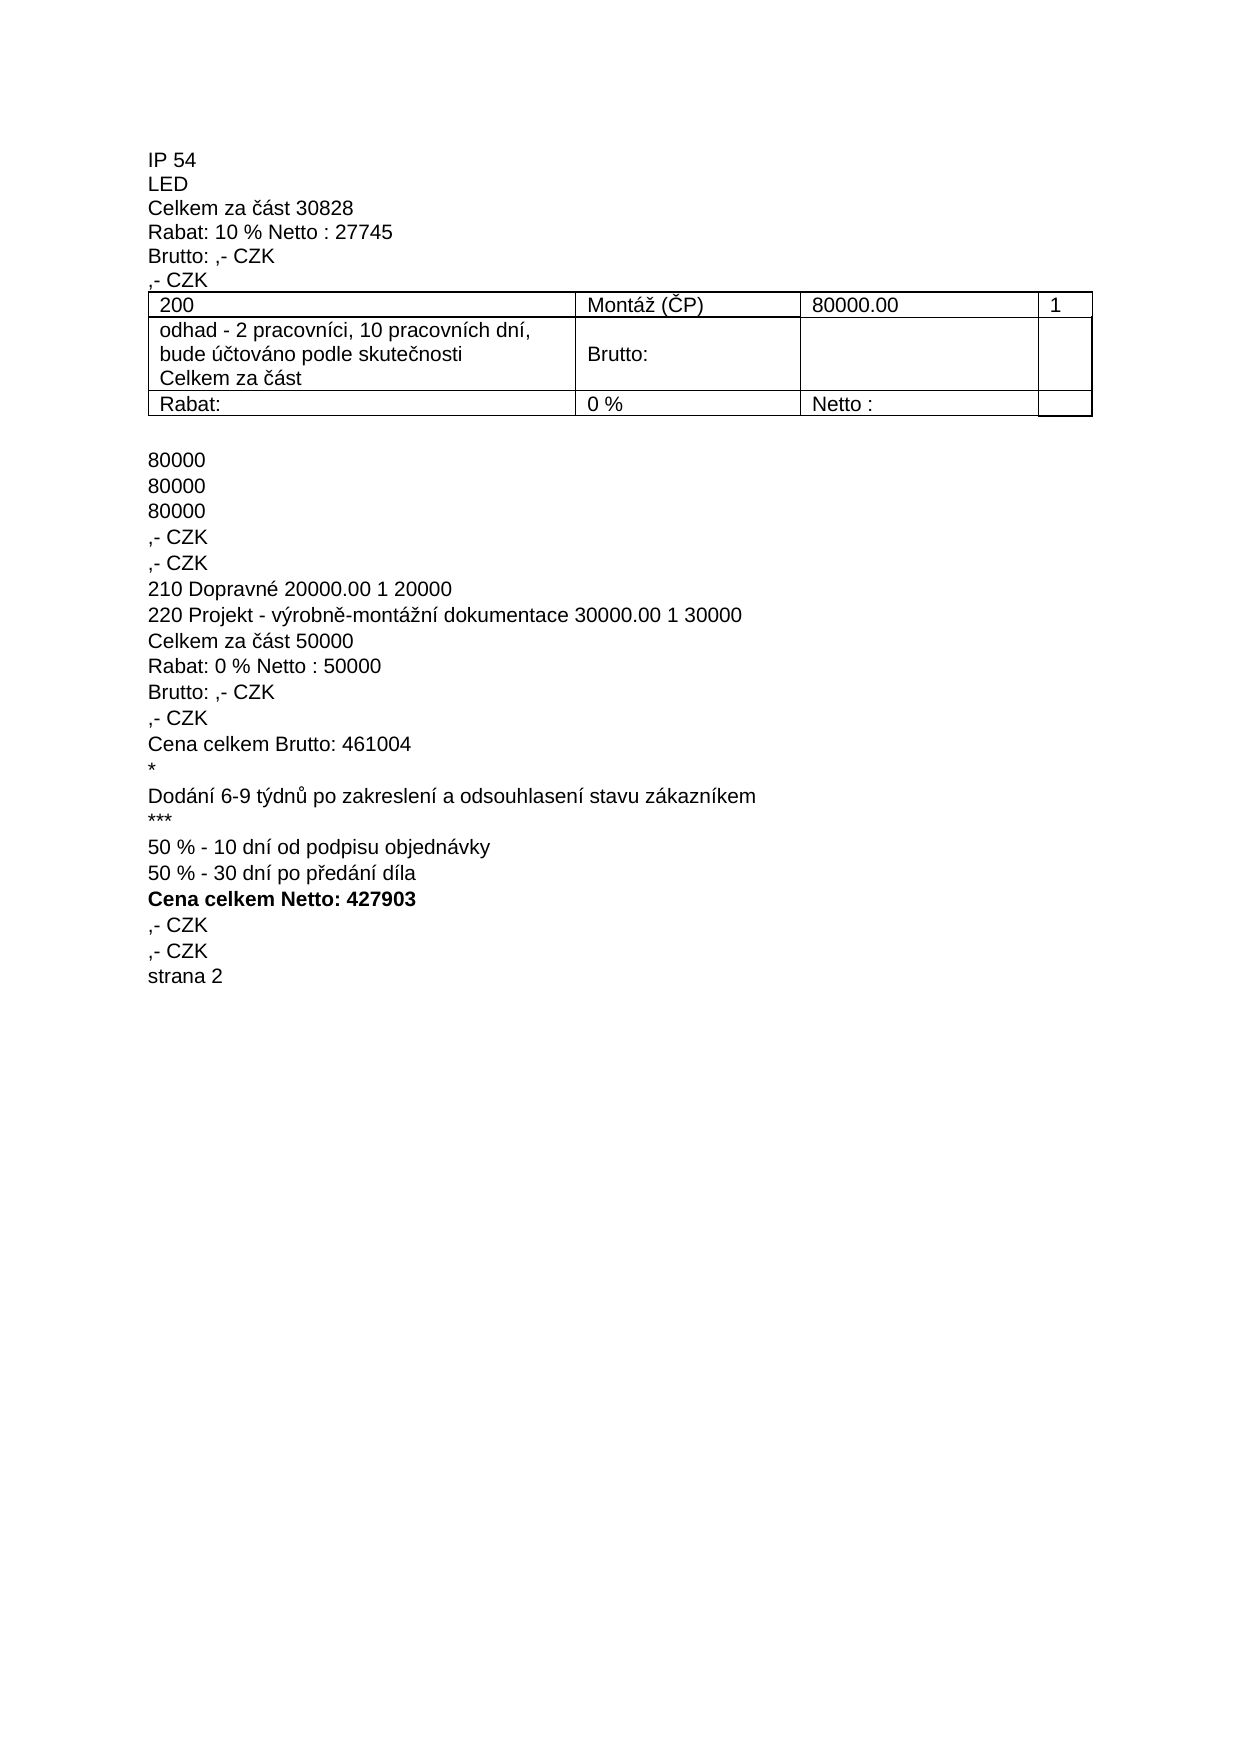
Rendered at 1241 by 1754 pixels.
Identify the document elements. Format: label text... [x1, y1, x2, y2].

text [148, 148, 1093, 291]
text 80000 80000 80000 ,- CZK ,- CZK 210 Dopravné 20000.00 1 20000 220 Projekt - výrobně-montážní dokumentace 30000.00 1 30000 Celkem za část 50000 Rabat: 0 % Netto : 50000 Brutto: ,- CZK ,- CZK Cena celkem Brutto: 461004 * Dodání 6-9 týdnů po zakreslení a odsouhlasení stavu zákazníkem *** 50 % - 10 dní od podpisu objednávky 50 % - 30 dní po předání díla Cena celkem Netto: 427903 ,- CZK ,- CZK strana 2 [148, 417, 1093, 988]
table_cell [801, 318, 1038, 390]
table_header Montáž (ČP) [576, 293, 800, 316]
table_cell 0 % [576, 391, 800, 415]
table_cell Brutto: [576, 318, 800, 390]
table_cell Rabat: [149, 391, 575, 415]
table_header 200 [149, 293, 575, 316]
table_cell Netto : [801, 391, 1038, 415]
table_header 80000.00 [801, 293, 1038, 316]
table_cell [1039, 318, 1091, 390]
table_cell odhad - 2 pracovníci, 10 pracovních dní, bude účtováno podle skutečnosti Celkem za část [149, 318, 575, 390]
table_cell [1039, 391, 1091, 415]
table_header 1 [1039, 293, 1092, 316]
